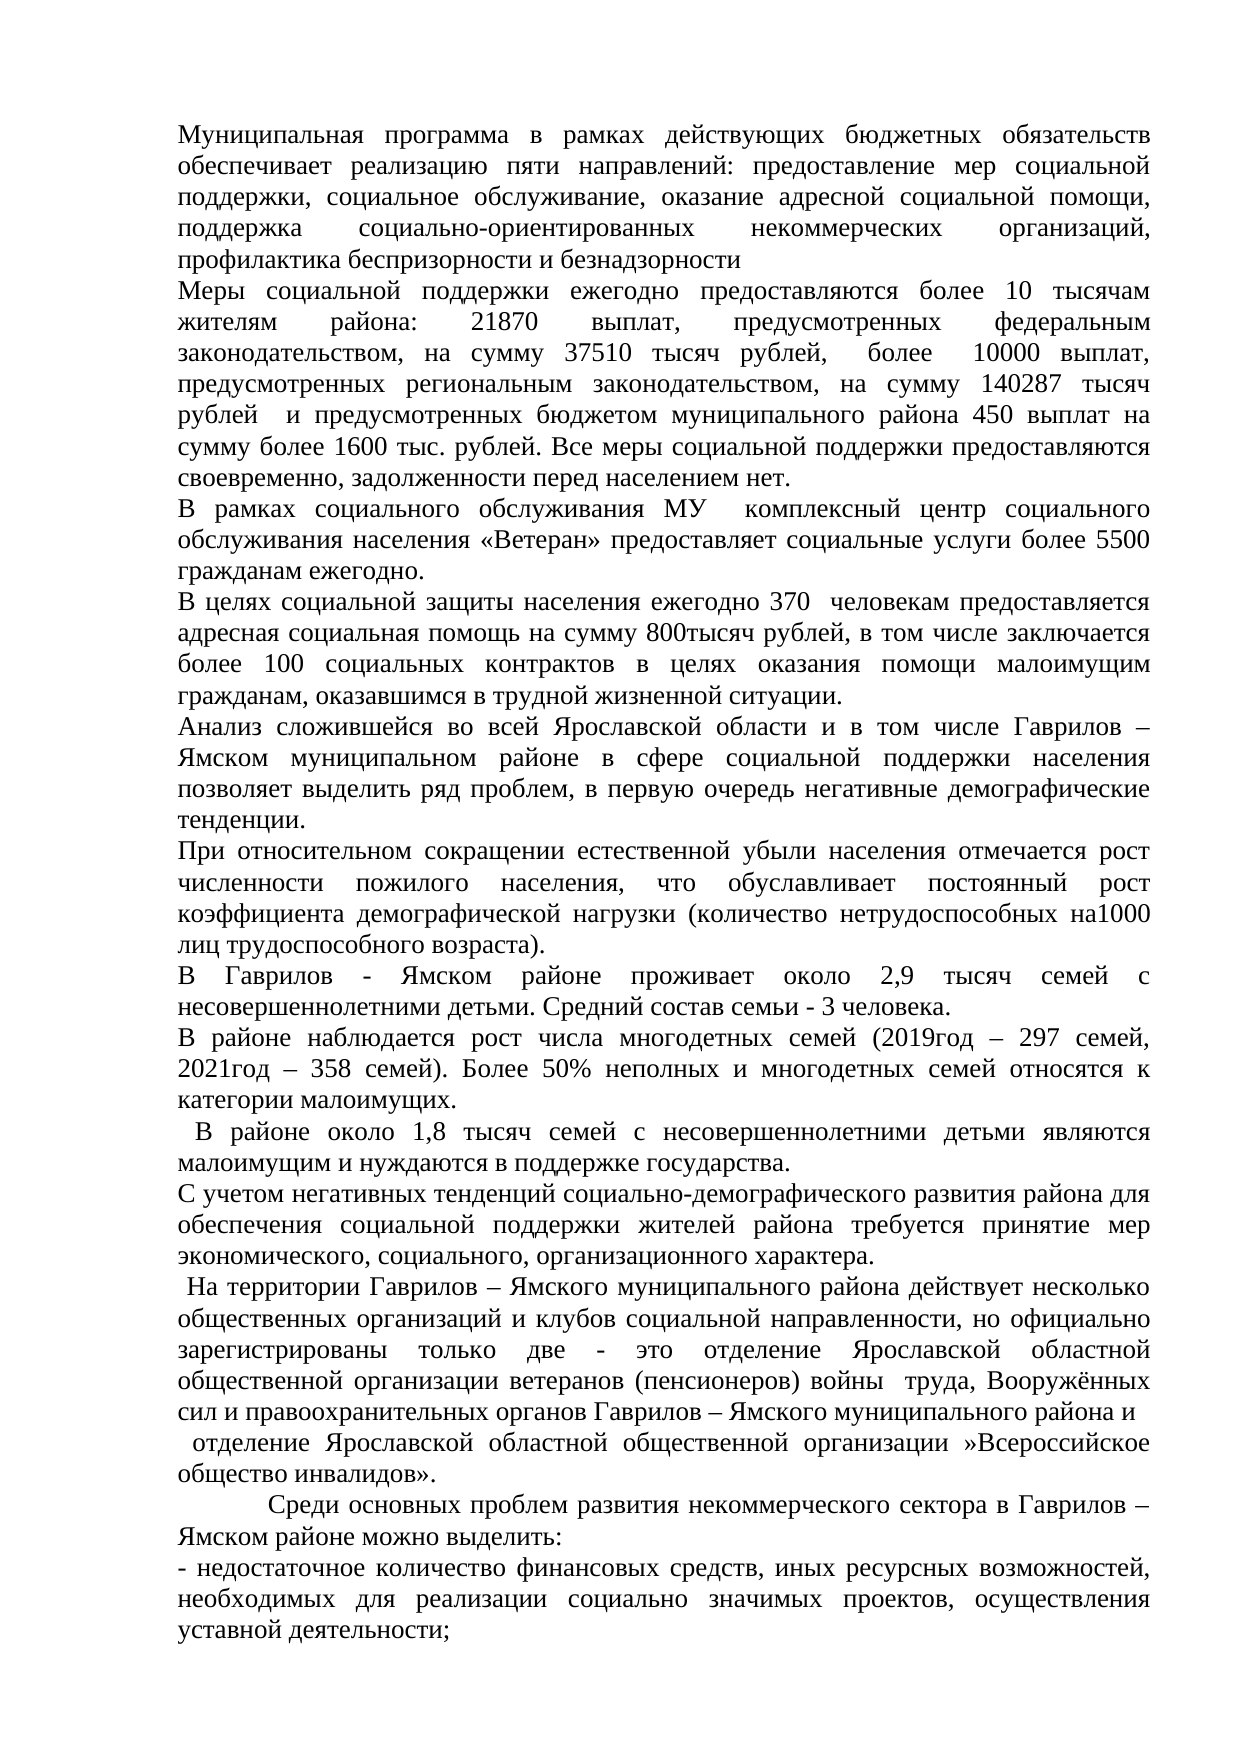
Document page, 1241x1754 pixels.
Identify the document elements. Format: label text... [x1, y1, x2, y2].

text В Гаврилов - Ямском районе проживает около 2,9 тысяч семей с несовершеннолетними детьми. Средний состав семьи - 3 человека. [177, 959, 1152, 1021]
text С учетом негативных тенденций социально-демографического развития района для обеспечения социальной поддержки жителей района требуется принятие мер экономического, социального, организационного характера. [177, 1177, 1152, 1271]
text При относительном сокращении естественной убыли населения отмечается рост численности пожилого населения, что обуславливает постоянный рост коэффициента демографической нагрузки (количество нетрудоспособных на1000 лиц трудоспособного возраста). [177, 834, 1152, 959]
text Среди основных проблем развития некоммерческого сектора в Гаврилов – Ямском районе можно выделить: [177, 1488, 1152, 1551]
text - недостаточное количество финансовых средств, иных ресурсных возможностей, необходимых для реализации социально значимых проектов, осуществления уставной деятельности; [177, 1551, 1152, 1644]
text На территории Гаврилов – Ямского муниципального района действует несколько общественных организаций и клубов социальной направленности, но официально зарегистрированы только две - это отделение Ярославской областной общественной организации ветеранов (пенсионеров) войны труда, Вооружённых сил и правоохранительных органов Гаврилов – Ямского муниципального района и [177, 1271, 1152, 1426]
text Анализ сложившейся во всей Ярославской области и в том числе Гаврилов – Ямском муниципальном районе в сфере социальной поддержки населения позволяет выделить ряд проблем, в первую очередь негативные демографические тенденции. [177, 710, 1152, 834]
text Муниципальная программа в рамках действующих бюджетных обязательств обеспечивает реализацию пяти направлений: предоставление мер социальной поддержки, социальное обслуживание, оказание адресной социальной помощи, поддержка социально-ориентированных некоммерческих организаций, профилактика беспризорности и безнадзорности [177, 118, 1152, 274]
text отделение Ярославской областной общественной организации »Всероссийское общество инвалидов». [177, 1426, 1152, 1488]
text В рамках социального обслуживания МУ комплексный центр социального обслуживания населения «Ветеран» предоставляет социальные услуги более 5500 гражданам ежегодно. [177, 492, 1152, 585]
text В районе около 1,8 тысяч семей с несовершеннолетними детьми являются малоимущим и нуждаются в поддержке государства. [177, 1115, 1152, 1177]
text В целях социальной защиты населения ежегодно 370 человекам предоставляется адресная социальная помощь на сумму 800тысяч рублей, в том числе заключается более 100 социальных контрактов в целях оказания помощи малоимущим гражданам, оказавшимся в трудной жизненной ситуации. [177, 585, 1152, 710]
text Меры социальной поддержки ежегодно предоставляются более 10 тысячам жителям района: 21870 выплат, предусмотренных федеральным законодательством, на сумму 37510 тысяч рублей, более 10000 выплат, предусмотренных региональным законодательством, на сумму 140287 тысяч рублей и предусмотренных бюджетом муниципального района 450 выплат на сумму более 1600 тыс. рублей. Все меры социальной поддержки предоставляются своевременно, задолженности перед населением нет. [177, 274, 1152, 492]
text В районе наблюдается рост числа многодетных семей (2019год – 297 семей, 2021год – 358 семей). Более 50% неполных и многодетных семей относятся к категории малоимущих. [177, 1021, 1152, 1115]
